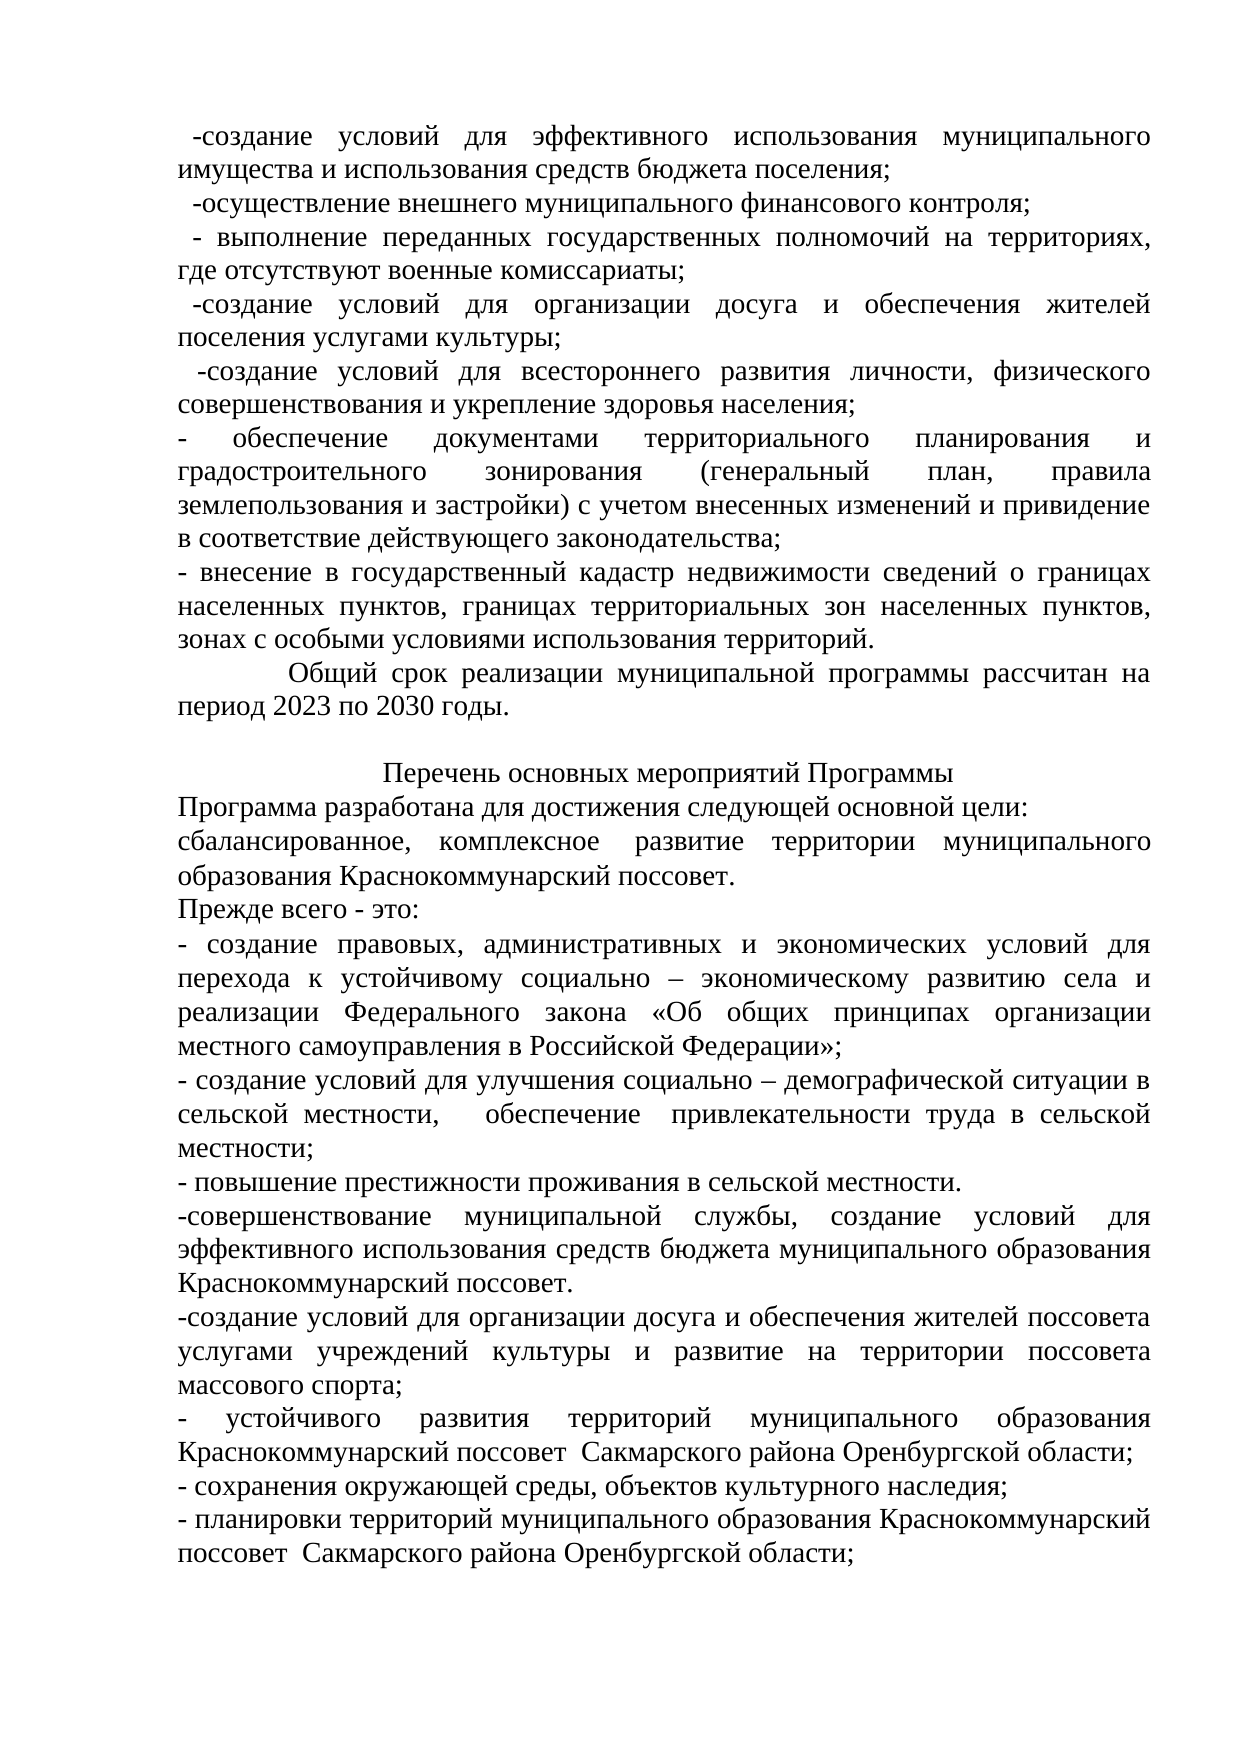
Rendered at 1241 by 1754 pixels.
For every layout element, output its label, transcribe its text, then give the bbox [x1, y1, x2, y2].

text - планировки территорий муниципального образования Краснокоммунарский поссовет Сакмарского района Оренбургской области; [177, 1501, 1152, 1568]
text - устойчивого развития территорий муниципального образования Краснокоммунарский поссовет Сакмарского района Оренбургской области; [177, 1401, 1152, 1468]
text -совершенствование муниципальной службы, создание условий для эффективного использования средств бюджета муниципального образования Краснокоммунарский поссовет. [177, 1198, 1152, 1298]
text -создание условий для всестороннего развития личности, физического совершенствования и укрепление здоровья населения; [177, 353, 1152, 420]
text - повышение престижности проживания в сельской местности. [177, 1164, 1152, 1198]
text - выполнение переданных государственных полномочий на территориях, где отсутствуют военные комиссариаты; [177, 219, 1152, 286]
text -осуществление внешнего муниципального финансового контроля; [177, 185, 1152, 219]
text -создание условий для организации досуга и обеспечения жителей поссовета услугами учреждений культуры и развитие на территории поссовета массового спорта; [177, 1298, 1152, 1401]
text сбалансированное, комплексное развитие территории муниципального образования Краснокоммунарский поссовет. [177, 823, 1152, 891]
text - создание правовых, административных и экономических условий для перехода к устойчивому социально – экономическому развитию села и реализации Федерального закона «Об общих принципах организации местного самоуправления в Российской Федерации»; [177, 925, 1152, 1061]
text - создание условий для улучшения социально – демографической ситуации в сельской местности, обеспечение привлекательности труда в сельской местности; [177, 1061, 1152, 1164]
text Перечень основных мероприятий Программы [177, 755, 1152, 789]
text - обеспечение документами территориального планирования и градостроительного зонирования (генеральный план, правила землепользования и застройки) с учетом внесенных изменений и привидение в соответствие действующего законодательства; [177, 420, 1152, 554]
text -создание условий для организации досуга и обеспечения жителей поселения услугами культуры; [177, 286, 1152, 353]
text Прежде всего - это: [177, 891, 1152, 925]
text - сохранения окружающей среды, объектов культурного наследия; [177, 1468, 1152, 1501]
text -создание условий для эффективного использования муниципального имущества и использования средств бюджета поселения; [177, 118, 1152, 185]
text Общий срок реализации муниципальной программы рассчитан на период 2023 по 2030 годы. [177, 655, 1152, 722]
text Программа разработана для достижения следующей основной цели: [177, 789, 1152, 823]
text - внесение в государственный кадастр недвижимости сведений о границах населенных пунктов, границах территориальных зон населенных пунктов, зонах с особыми условиями использования территорий. [177, 554, 1152, 655]
